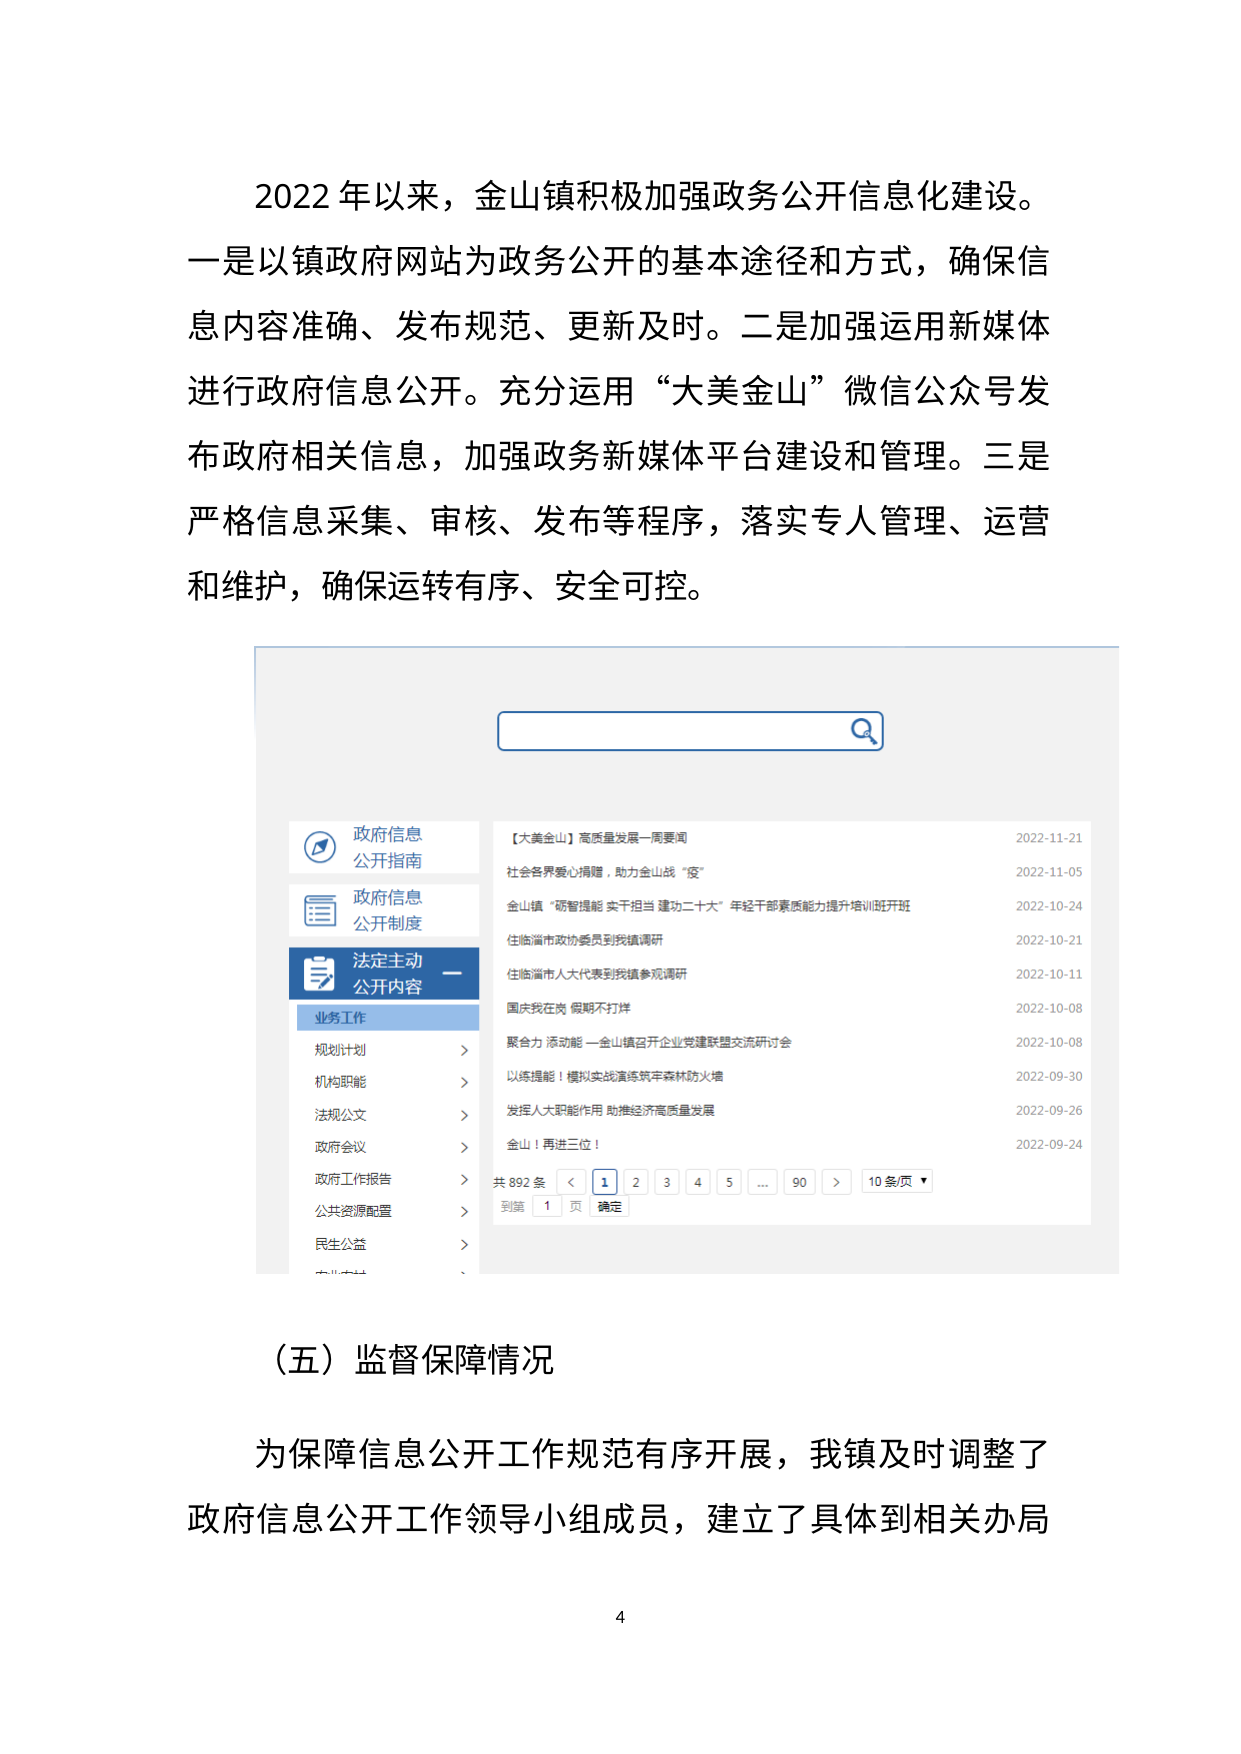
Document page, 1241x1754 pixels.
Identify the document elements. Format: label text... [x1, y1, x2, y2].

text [187, 1419, 1053, 1549]
picture [254, 646, 1120, 1274]
text （五）监督保障情况 [187, 1325, 1053, 1390]
text 2022年以来，金山镇积极加强政务公开信息化建设。一是以镇政府网站为政务公开的基本途径和方式，确保信息内容准确、发布规范、更新及时。二是加强运用新媒体进行政府信息公开。充分运用“大美金山”微信公众号发布政府相关信息，加强政务新媒体平台建设和管理。三是严格信息采集、审核、发布等程序，落实专人管理、运营和维护，确保运转有序、安全可控。 [187, 162, 1053, 617]
